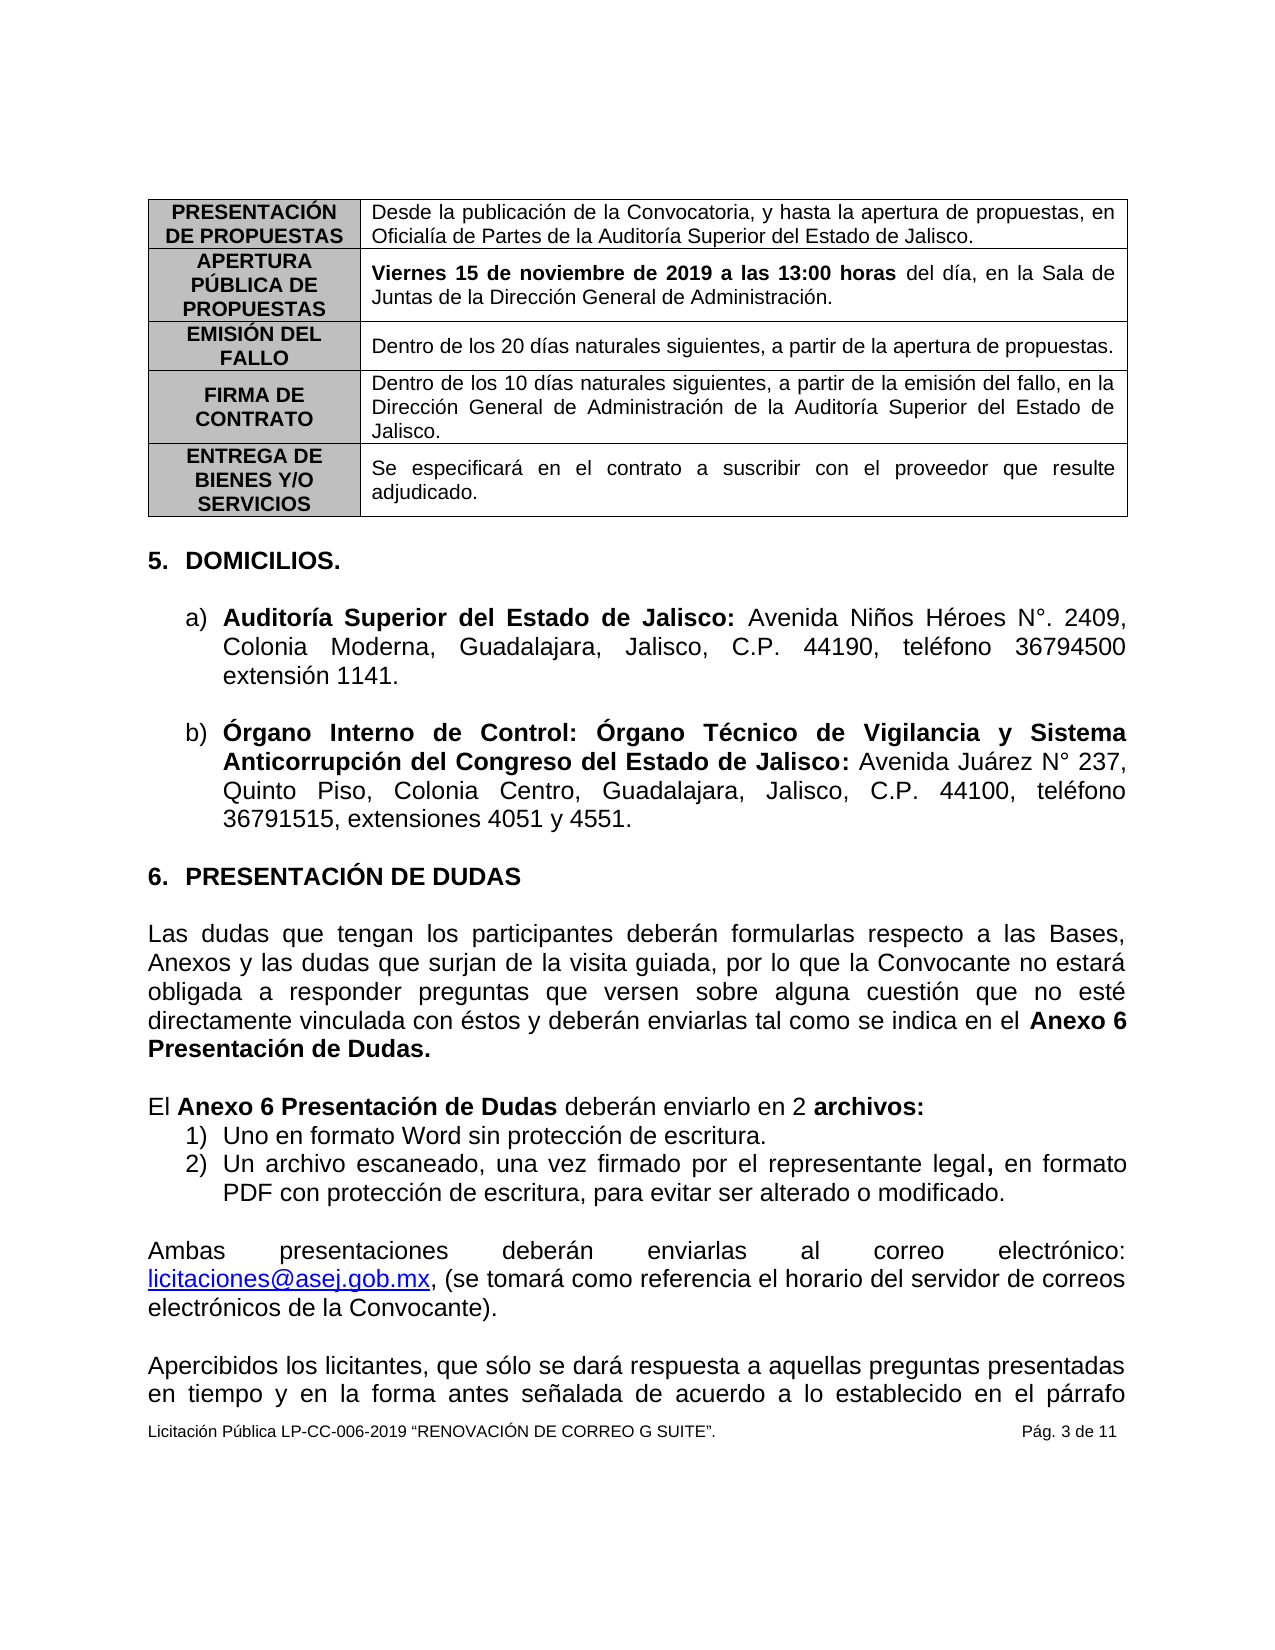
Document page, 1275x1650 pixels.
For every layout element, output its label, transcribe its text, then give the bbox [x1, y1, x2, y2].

table_cell Desde la publicación de la Convocatoria, y hasta la apertura de propuestas, en Oficialía de Partes de la Auditoría Superior del Estado de Jalisco. [361, 200, 1127, 248]
table_cell Se especificará en el contrato a suscribir con el proveedor que resulte adjudicado. [361, 444, 1127, 516]
list PRESENTACIÓN DE DUDAS [148, 862, 1127, 891]
table_cell EMISIÓN DEL FALLO [149, 322, 360, 370]
text Las dudas que tengan los participantes deberán formularlas respecto a las Bases, Anexos y las dudas que surjan de la visita guiada, por lo que la Convocante no estará obligada a responder preguntas que versen sobre alguna cuestión que no esté directamente vinculada con éstos y deberán enviarlas tal como se indica en el Anexo 6 Presentación de Dudas. [148, 919, 1127, 1063]
table_cell Viernes 15 de noviembre de 2019 a las 13:00 horas del día, en la Sala de Juntas de la Dirección General de Administración. [361, 249, 1127, 321]
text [148, 1351, 1127, 1408]
list Auditoría Superior del Estado de Jalisco: Avenida Niños Héroes N°. 2409, Colonia Moderna, Guadalajara, Jalisco, C.P. 44190, teléfono 36794500 extensión 1141. [185, 603, 1127, 689]
table_cell APERTURA PÚBLICA DE PROPUESTAS [149, 249, 360, 321]
table_cell Dentro de los 20 días naturales siguientes, a partir de la apertura de propuestas. [361, 322, 1127, 370]
table_cell FIRMA DE CONTRATO [149, 371, 360, 443]
list Un archivo escaneado, una vez firmado por el representante legal, en formato PDF con protección de escritura, para evitar ser alterado o modificado. [185, 1149, 1127, 1207]
text Ambas presentaciones deberán enviarlas al correo electrónico: licitaciones@asej.gob.mx, (se tomará como referencia el horario del servidor de correos electrónicos de la Convocante). [148, 1236, 1127, 1322]
list DOMICILIOS. [148, 546, 1127, 574]
table_cell ENTREGA DE BIENES Y/O SERVICIOS [149, 444, 360, 516]
table_cell PRESENTACIÓN DE PROPUESTAS [149, 200, 360, 248]
text El Anexo 6 Presentación de Dudas deberán enviarlo en 2 archivos: [148, 1092, 1127, 1121]
list Órgano Interno de Control: Órgano Técnico de Vigilancia y Sistema Anticorrupción del Congreso del Estado de Jalisco: Avenida Juárez N° 237, Quinto Piso, Colonia Centro, Guadalajara, Jalisco, C.P. 44100, teléfono 36791515, extensiones 4051 y 4551. [185, 718, 1127, 833]
list Uno en formato Word sin protección de escritura. [185, 1121, 1127, 1149]
table_cell Dentro de los 10 días naturales siguientes, a partir de la emisión del fallo, en la Dirección General de Administración de la Auditoría Superior del Estado de Jalisco. [361, 371, 1127, 443]
